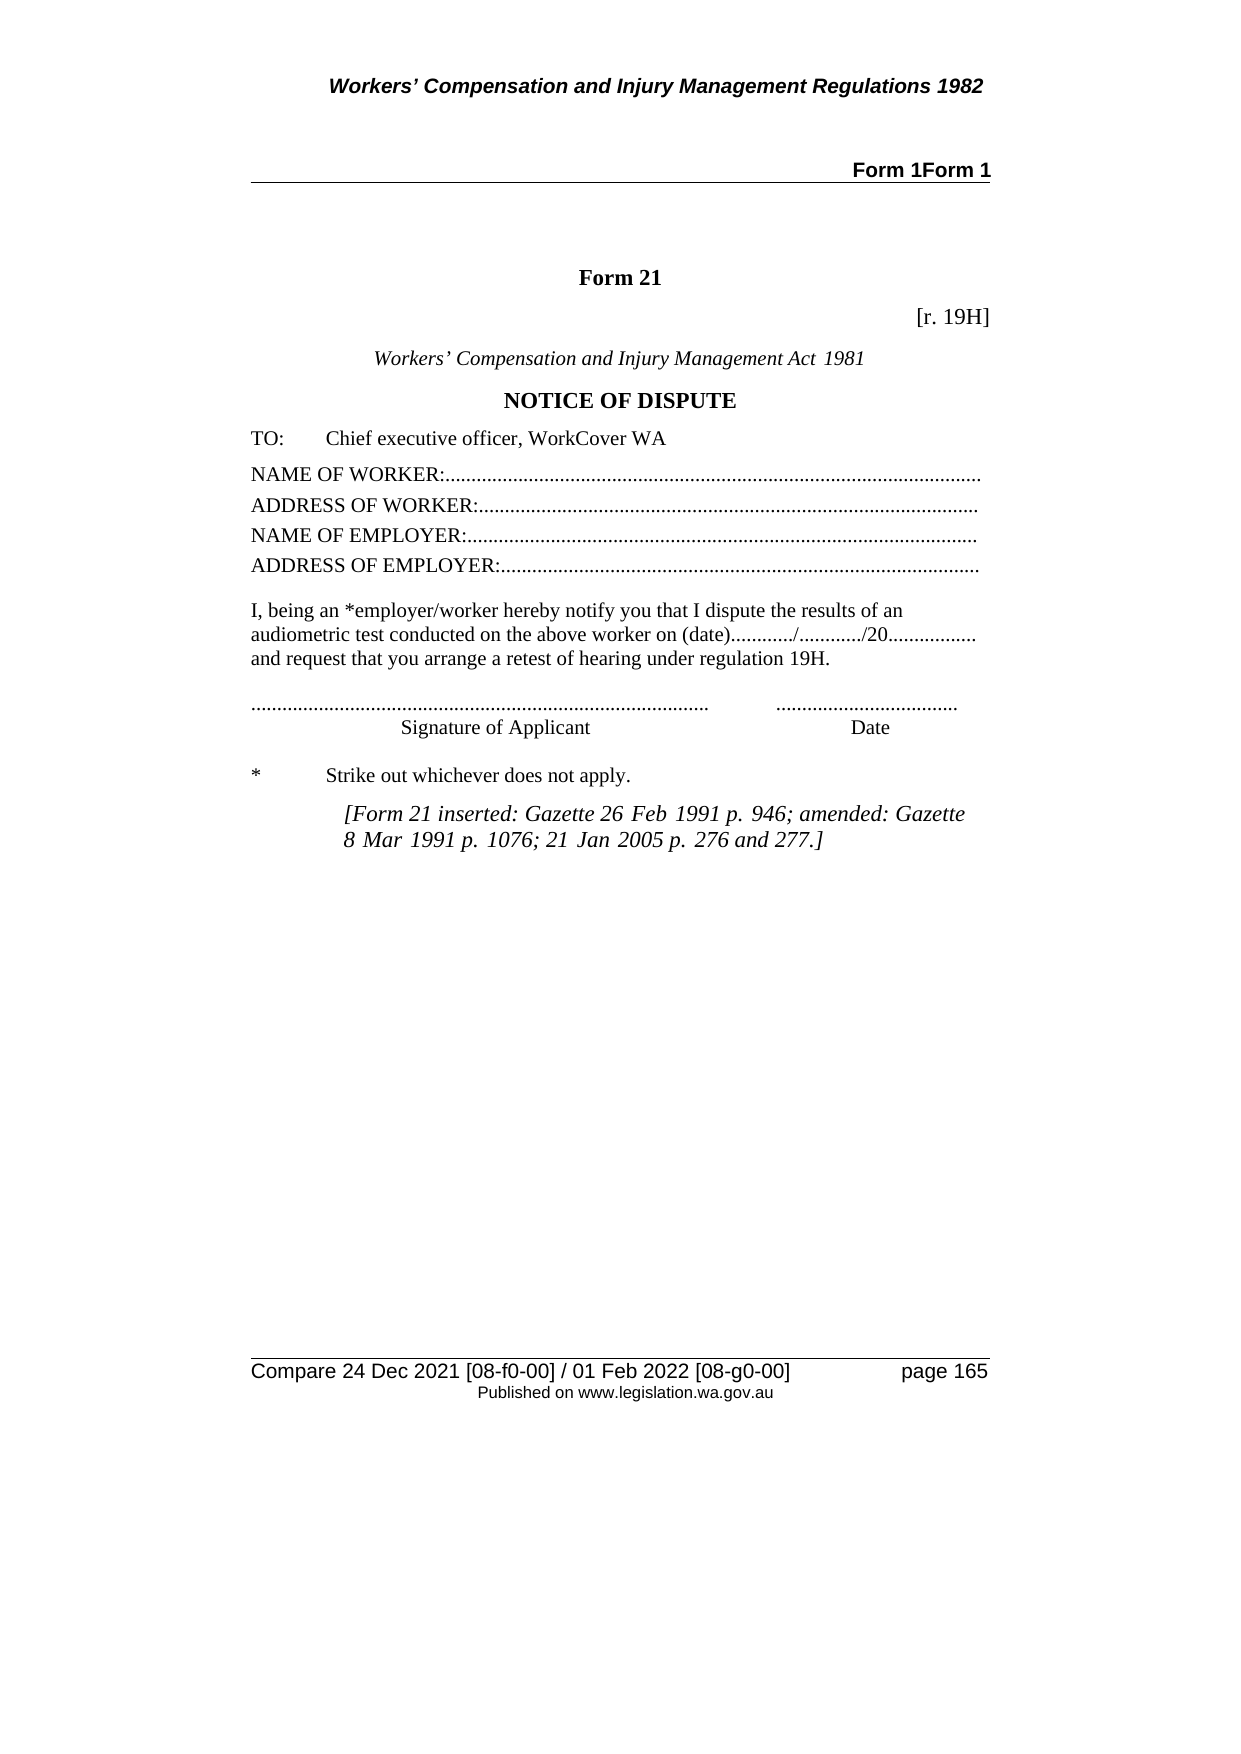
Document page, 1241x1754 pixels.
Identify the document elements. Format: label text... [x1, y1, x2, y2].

text Signature of Applicant Date [251, 715, 990, 739]
text I, being an *employer/worker hereby notify you that I dispute the results of an audiometric test conducted on the above worker on (date)............/............/20................. [251, 598, 990, 646]
subtitle Workers’ Compensation and Injury Management Act 1981 [251, 346, 990, 370]
text and request that you arrange a retest of hearing under regulation 19H. [251, 646, 990, 670]
text * Strike out whichever does not apply. [251, 763, 990, 787]
text TO: Chief executive officer, WorkCover WA [251, 426, 990, 450]
subtitle Form 21 [251, 264, 990, 291]
text [r. 19H] [251, 303, 990, 329]
subtitle NOTICE OF DISPUTE [251, 387, 990, 413]
text ADDRESS OF WORKER:................................................................................................ [251, 492, 990, 517]
text [Form 21 inserted: Gazette 26 Feb 1991 p. 946; amended: Gazette 8 Mar 1991 p. 1076; 21 Jan 2005 p. 276 and 277.] [251, 800, 990, 852]
text NAME OF EMPLOYER:.................................................................................................. [251, 523, 990, 547]
text ADDRESS OF EMPLOYER:............................................................................................ [251, 553, 990, 577]
text NAME OF WORKER:....................................................................................................... [251, 462, 990, 486]
text ........................................................................................ ................................... [251, 691, 990, 715]
